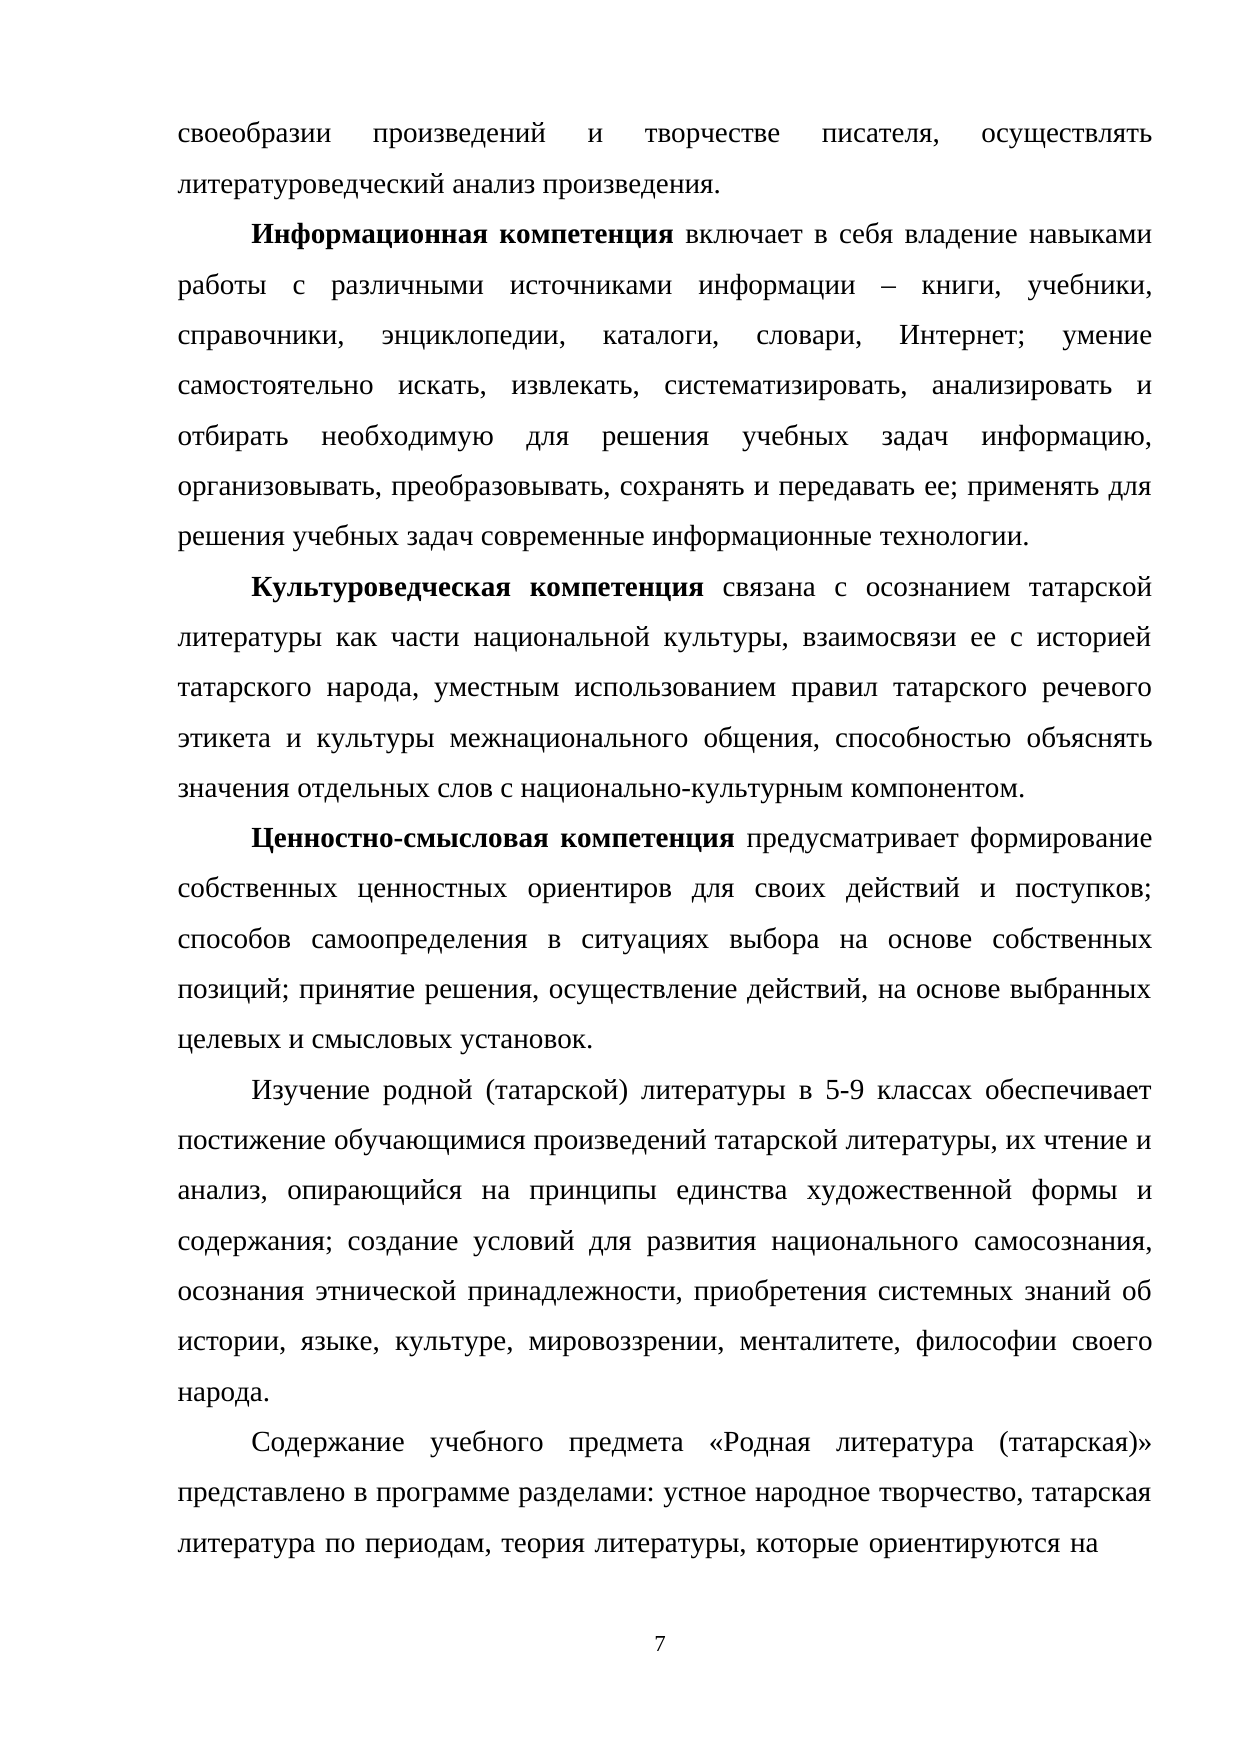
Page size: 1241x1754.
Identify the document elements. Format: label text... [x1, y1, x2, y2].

text своеобразии произведений и творчестве писателя, осуществлять литературоведческий анализ произведения. [177, 115, 1152, 199]
text Культуроведческая компетенция связана с осознанием татарской литературы как части национальной культуры, взаимосвязи ее с историей татарского народа, уместным использованием правил татарского речевого этикета и культуры межнационального общения, способностью объяснять значения отдельных слов с национально-культурным компонентом. [177, 569, 1152, 803]
text Изучение родной (татарской) литературы в 5-9 классах обеспечивает постижение обучающимися произведений татарской литературы, их чтение и анализ, опирающийся на принципы единства художественной формы и содержания; создание условий для развития национального самосознания, осознания этнической принадлежности, приобретения системных знаний об истории, языке, культуре, мировоззрении, менталитете, философии своего народа. [177, 1072, 1152, 1407]
text Информационная компетенция включает в себя владение навыками работы с различными источниками информации – книги, учебники, справочники, энциклопедии, каталоги, словари, Интернет; умение самостоятельно искать, извлекать, систематизировать, анализировать и отбирать необходимую для решения учебных задач информацию, организовывать, преобразовывать, сохранять и передавать ее; применять для решения учебных задач современные информационные технологии. [177, 217, 1152, 552]
text Содержание учебного предмета «Родная литература (татарская)» представлено в программе разделами: устное народное творчество, татарская литература по периодам, теория литературы, которые ориентируются на [177, 1424, 1153, 1558]
text Ценностно-смысловая компетенция предусматривает формирование собственных ценностных ориентиров для своих действий и поступков; способов самоопределения в ситуациях выбора на основе собственных позиций; принятие решения, осуществление действий, на основе выбранных целевых и смысловых установок. [177, 820, 1152, 1055]
